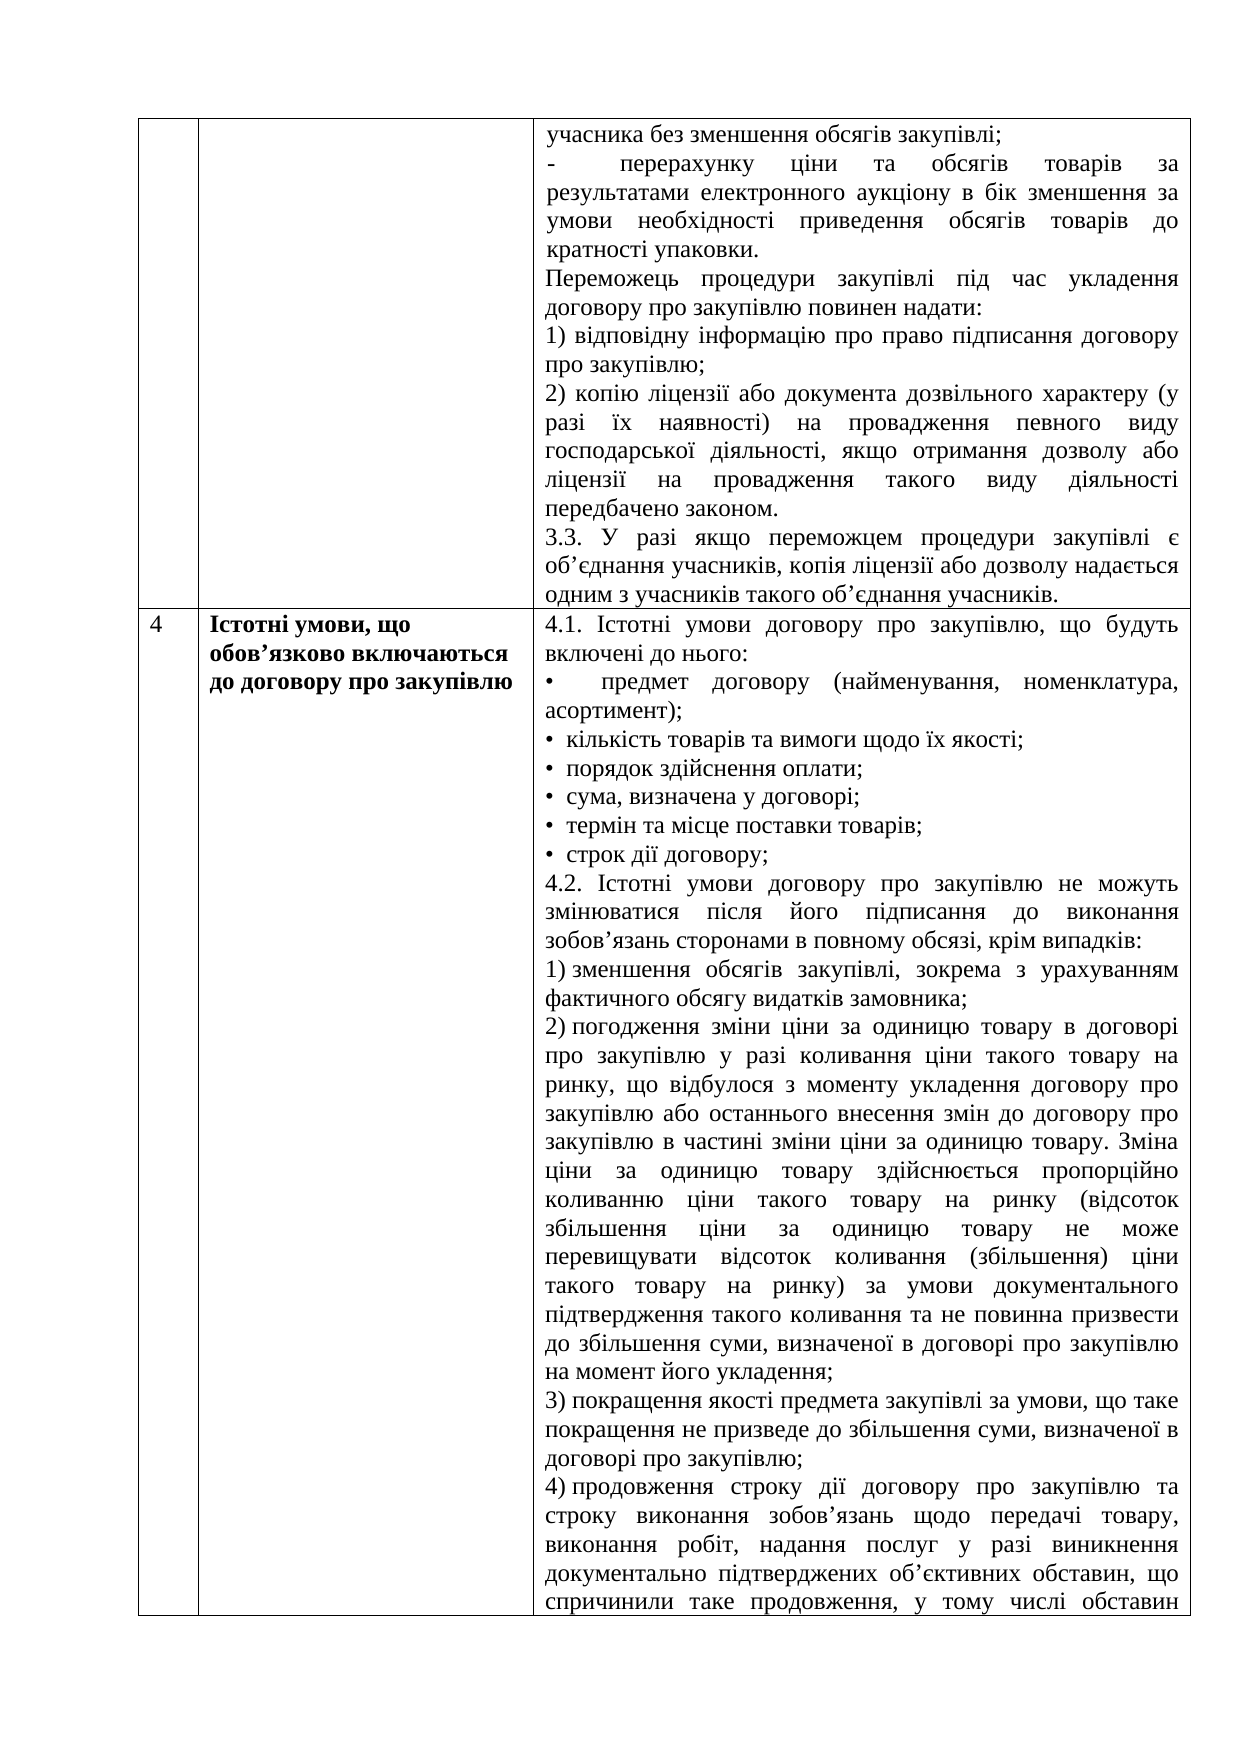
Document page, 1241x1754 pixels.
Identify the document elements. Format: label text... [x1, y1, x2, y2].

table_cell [199, 119, 533, 608]
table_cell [199, 609, 533, 1615]
table_cell 4 [139, 609, 198, 1615]
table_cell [534, 119, 1190, 608]
table_cell 3 [139, 119, 198, 608]
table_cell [534, 609, 1190, 1615]
